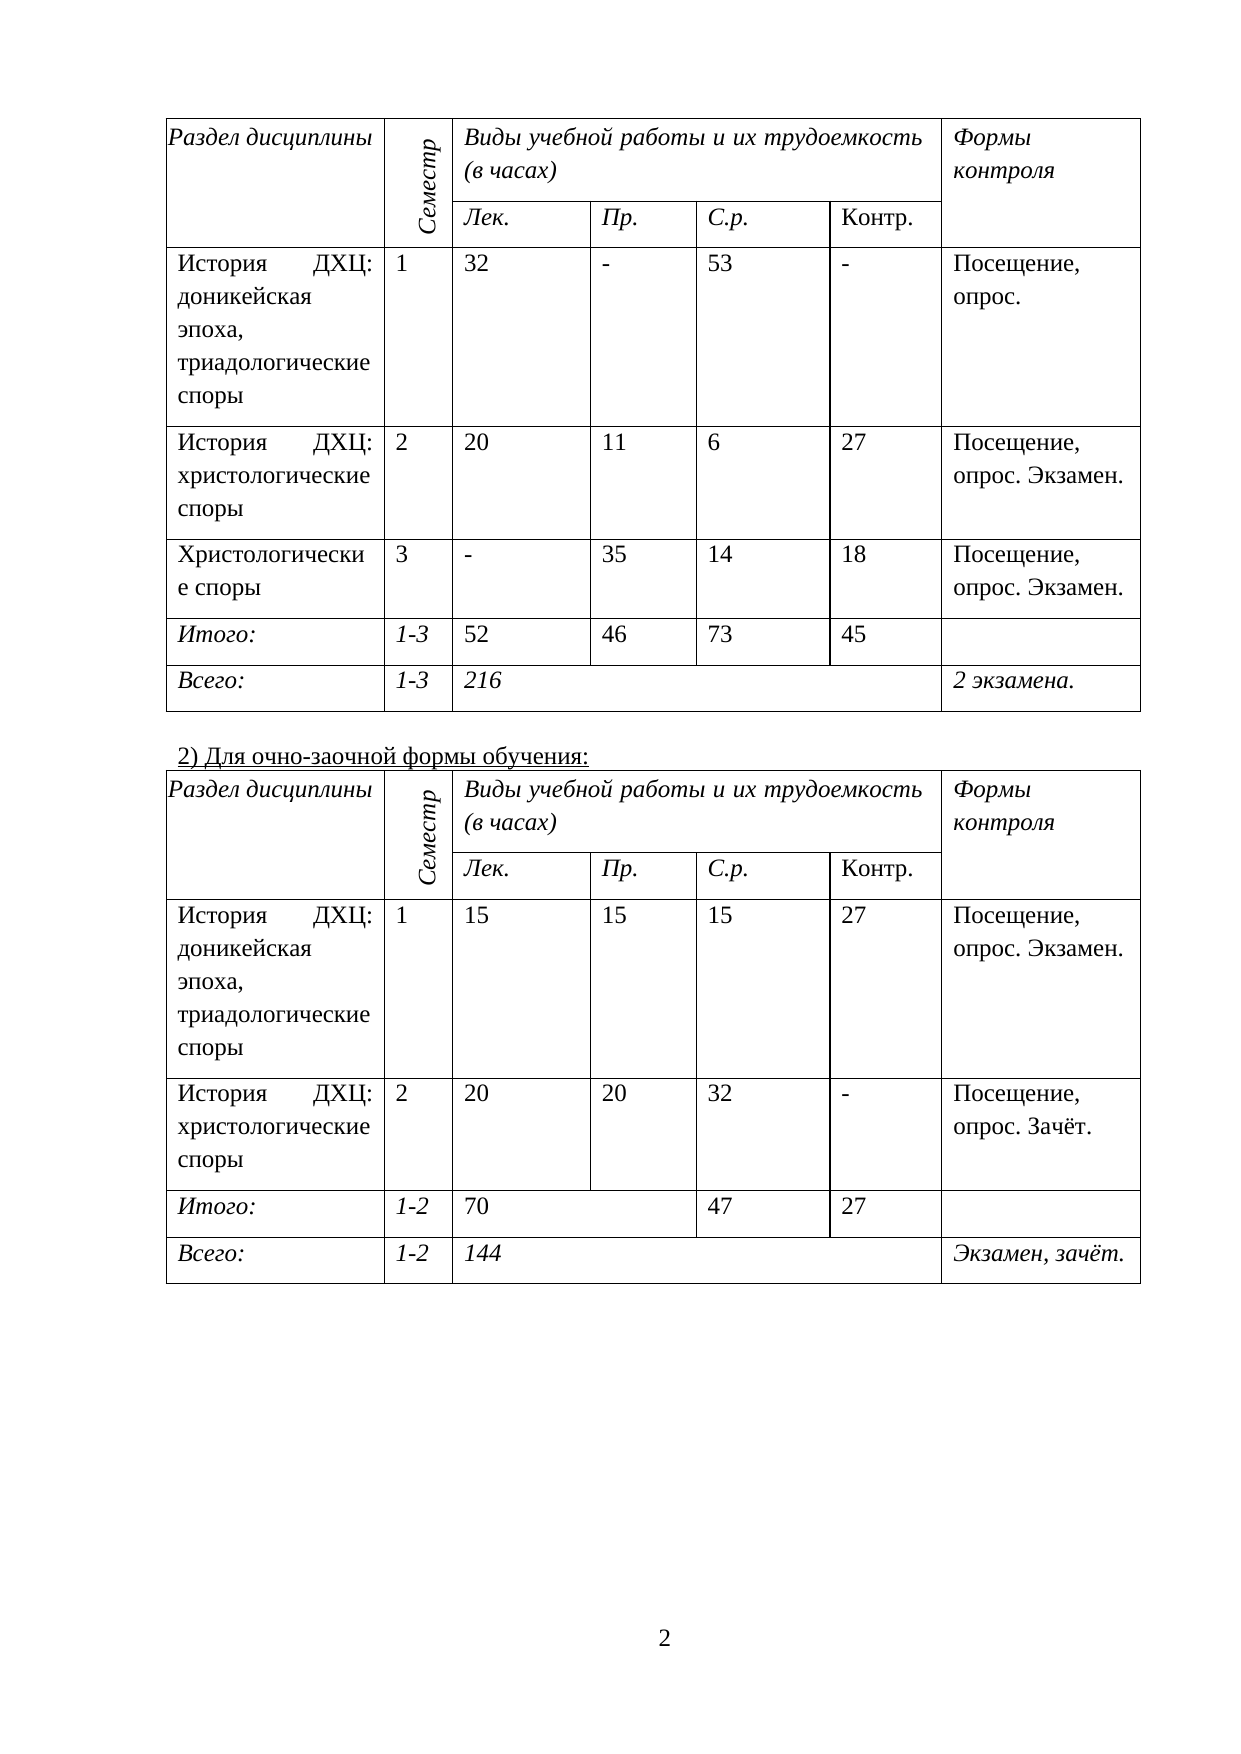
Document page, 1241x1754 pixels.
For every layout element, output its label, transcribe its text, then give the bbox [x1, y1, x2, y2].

table_cell 11 [591, 427, 696, 538]
table_cell 1-2 [385, 1238, 452, 1283]
table_header Семестр [385, 771, 452, 899]
table_cell 20 [453, 1079, 590, 1190]
table_cell 1-2 [385, 1191, 452, 1237]
table_cell 70 [453, 1191, 696, 1237]
table_cell История ДХЦ: доникейская эпоха, триадологические споры [167, 248, 384, 426]
table_cell 1 [385, 248, 452, 426]
table_cell 27 [831, 427, 941, 538]
table_cell - [453, 540, 590, 618]
table_cell Всего: [167, 666, 384, 711]
table_cell Христологические споры [167, 540, 384, 618]
table_cell Контр. [831, 853, 941, 899]
table_header Раздел дисциплины [167, 119, 384, 247]
table_cell 216 [453, 666, 941, 711]
table_cell 144 [453, 1238, 941, 1283]
table_cell Посещение, опрос. Экзамен. [942, 540, 1140, 618]
table_header Формы контроля [942, 119, 1140, 247]
table_cell [942, 1191, 1140, 1237]
table_cell 2 [385, 427, 452, 538]
table_cell Посещение, опрос. Зачёт. [942, 1079, 1140, 1190]
table_cell 1-3 [385, 666, 452, 711]
table_cell - [831, 1079, 941, 1190]
table_cell 2 [385, 1079, 452, 1190]
table_cell Лек. [453, 853, 590, 899]
table_cell История ДХЦ: доникейская эпоха, триадологические споры [167, 900, 384, 1077]
table_cell 3 [385, 540, 452, 618]
table_cell Всего: [167, 1238, 384, 1283]
table_header Виды учебной работы и их трудоемкость (в часах) [453, 119, 941, 201]
table_cell Пр. [591, 202, 696, 247]
table_cell 27 [831, 900, 941, 1077]
table_cell 35 [591, 540, 696, 618]
table_cell Посещение, опрос. Экзамен. [942, 427, 1140, 538]
table_cell - [831, 248, 941, 426]
table_cell 15 [591, 900, 696, 1077]
table_header Раздел дисциплины [167, 771, 384, 899]
table_cell 15 [697, 900, 829, 1077]
table_header Семестр [385, 119, 452, 247]
table_cell С.р. [697, 853, 829, 899]
table_cell 2 экзамена. [942, 666, 1140, 711]
table_cell История ДХЦ: христологические споры [167, 1079, 384, 1190]
table_cell История ДХЦ: христологические споры [167, 427, 384, 538]
table_cell 32 [697, 1079, 829, 1190]
table_cell 27 [831, 1191, 941, 1237]
table_cell [942, 619, 1140, 664]
table_cell 1 [385, 900, 452, 1077]
table_cell 53 [697, 248, 829, 426]
table_cell Итого: [167, 1191, 384, 1237]
table_header Виды учебной работы и их трудоемкость (в часах) [453, 771, 941, 852]
table_cell 47 [697, 1191, 829, 1237]
table_cell Контр. [831, 202, 941, 247]
table_cell 20 [591, 1079, 696, 1190]
table_cell 73 [697, 619, 829, 664]
table_cell Лек. [453, 202, 590, 247]
table_header Формы контроля [942, 771, 1140, 899]
table_cell - [591, 248, 696, 426]
table_cell 45 [831, 619, 941, 664]
table_cell 6 [697, 427, 829, 538]
table_cell 52 [453, 619, 590, 664]
table_cell 46 [591, 619, 696, 664]
table_cell Итого: [167, 619, 384, 664]
table_cell Посещение, опрос. Экзамен. [942, 900, 1140, 1077]
table_cell 15 [453, 900, 590, 1077]
text 2) Для очно-заочной формы обучения: [177, 741, 1152, 770]
table_cell С.р. [697, 202, 829, 247]
table_cell 14 [697, 540, 829, 618]
table_cell 20 [453, 427, 590, 538]
table_cell 1-3 [385, 619, 452, 664]
table_cell Экзамен, зачёт. [942, 1238, 1140, 1283]
table_cell Пр. [591, 853, 696, 899]
table_cell 18 [831, 540, 941, 618]
table_cell 32 [453, 248, 590, 426]
table_cell Посещение, опрос. [942, 248, 1140, 426]
